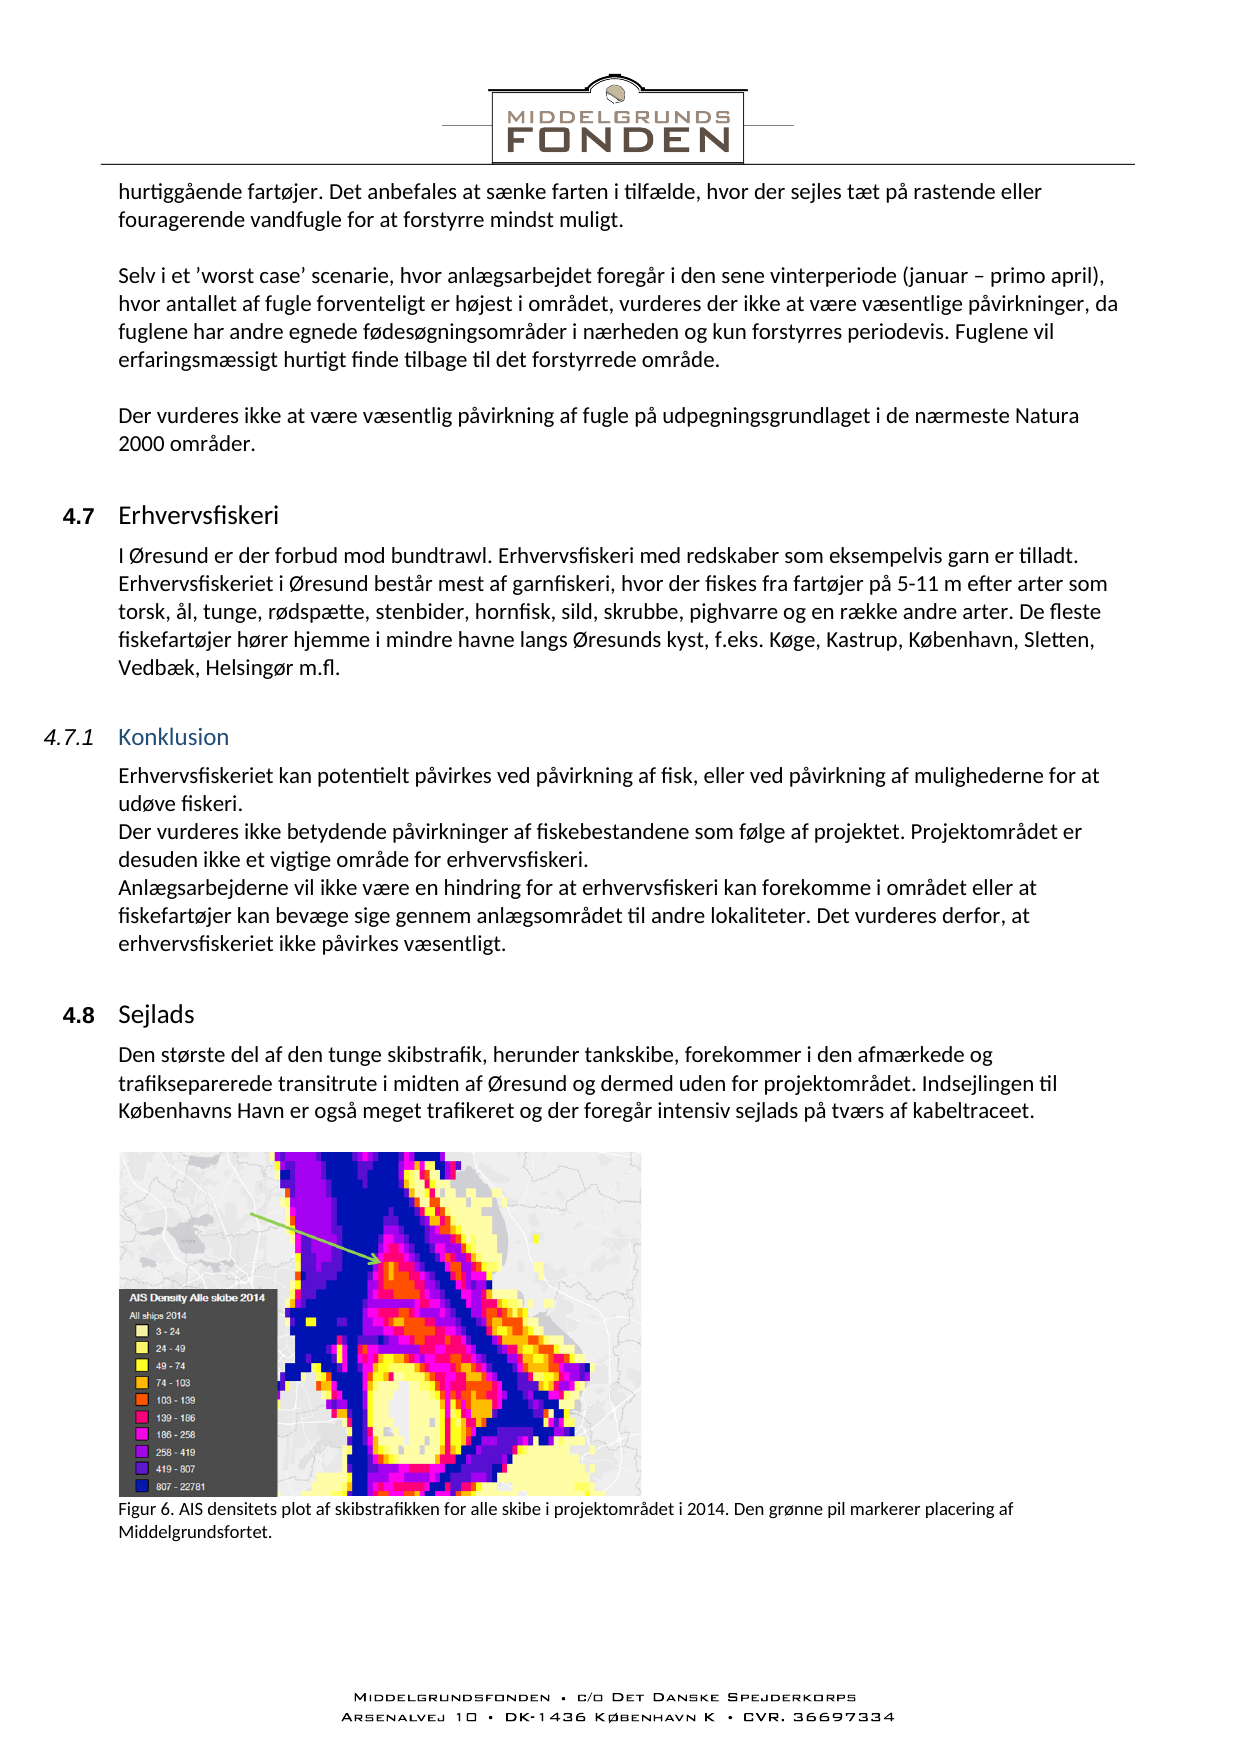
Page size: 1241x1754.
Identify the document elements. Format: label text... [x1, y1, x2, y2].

text Erhvervsfiskeriet kan potentielt påvirkes ved påvirkning af fisk, eller ved påvirkning af mulighederne for at udøve fiskeri. [118, 761, 1122, 817]
subtitle Sejlads [94, 998, 1122, 1031]
subtitle Konklusion [94, 721, 1122, 752]
subtitle Erhvervsfiskeri [94, 498, 1122, 531]
text Figur 6. AIS densitets plot af skibstrafikken for alle skibe i projektområdet i 2014. Den grønne pil markerer placering af Middelgrundsfortet. [118, 1497, 1122, 1543]
text I Øresund er der forbud mod bundtrawl. Erhvervsfiskeri med redskaber som eksempelvis garn er tilladt. Erhvervsfiskeriet i Øresund består mest af garnfiskeri, hvor der fiskes fra fartøjer på 5-11 m efter arter som torsk, ål, tunge, rødspætte, stenbider, hornfisk, sild, skrubbe, pighvarre og en række andre arter. De fleste fiskefartøjer hører hjemme i mindre havne langs Øresunds kyst, f.eks. Køge, Kastrup, København, Sletten, Vedbæk, Helsingør m.fl. [118, 541, 1122, 681]
text Den største del af den tunge skibstrafik, herunder tankskibe, forekommer i den afmærkede og trafikseparerede transitrute i midten af Øresund og dermed uden for projektområdet. Indsejlingen til Københavns Havn er også meget trafikeret og der foregår intensiv sejlads på tværs af kabeltraceet. [118, 1041, 1122, 1125]
picture [0, 2, 1239, 1754]
text Der vurderes ikke betydende påvirkninger af fiskebestandene som følge af projektet. Projektområdet er desuden ikke et vigtige område for erhvervsfiskeri. [118, 817, 1122, 873]
text Anlægsarbejderne vil ikke være en hindring for at erhvervsfiskeri kan forekomme i området eller at fiskefartøjer kan bevæge sige gennem anlægsområdet til andre lokaliteter. Det vurderes derfor, at erhvervsfiskeriet ikke påvirkes væsentligt. [118, 873, 1122, 957]
text Der vurderes ikke at være væsentlig påvirkning af fugle på udpegningsgrundlaget i de nærmeste Natura 2000 områder. [118, 401, 1122, 457]
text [118, 177, 1122, 233]
text Selv i et ’worst case’ scenarie, hvor anlægsarbejdet foregår i den sene vinterperiode (januar – primo april), hvor antallet af fugle forventeligt er højest i området, vurderes der ikke at være væsentlige påvirkninger, da fuglene har andre egnede fødesøgningsområder i nærheden og kun forstyrres periodevis. Fuglene vil erfaringsmæssigt hurtigt finde tilbage til det forstyrrede område. [118, 261, 1122, 373]
